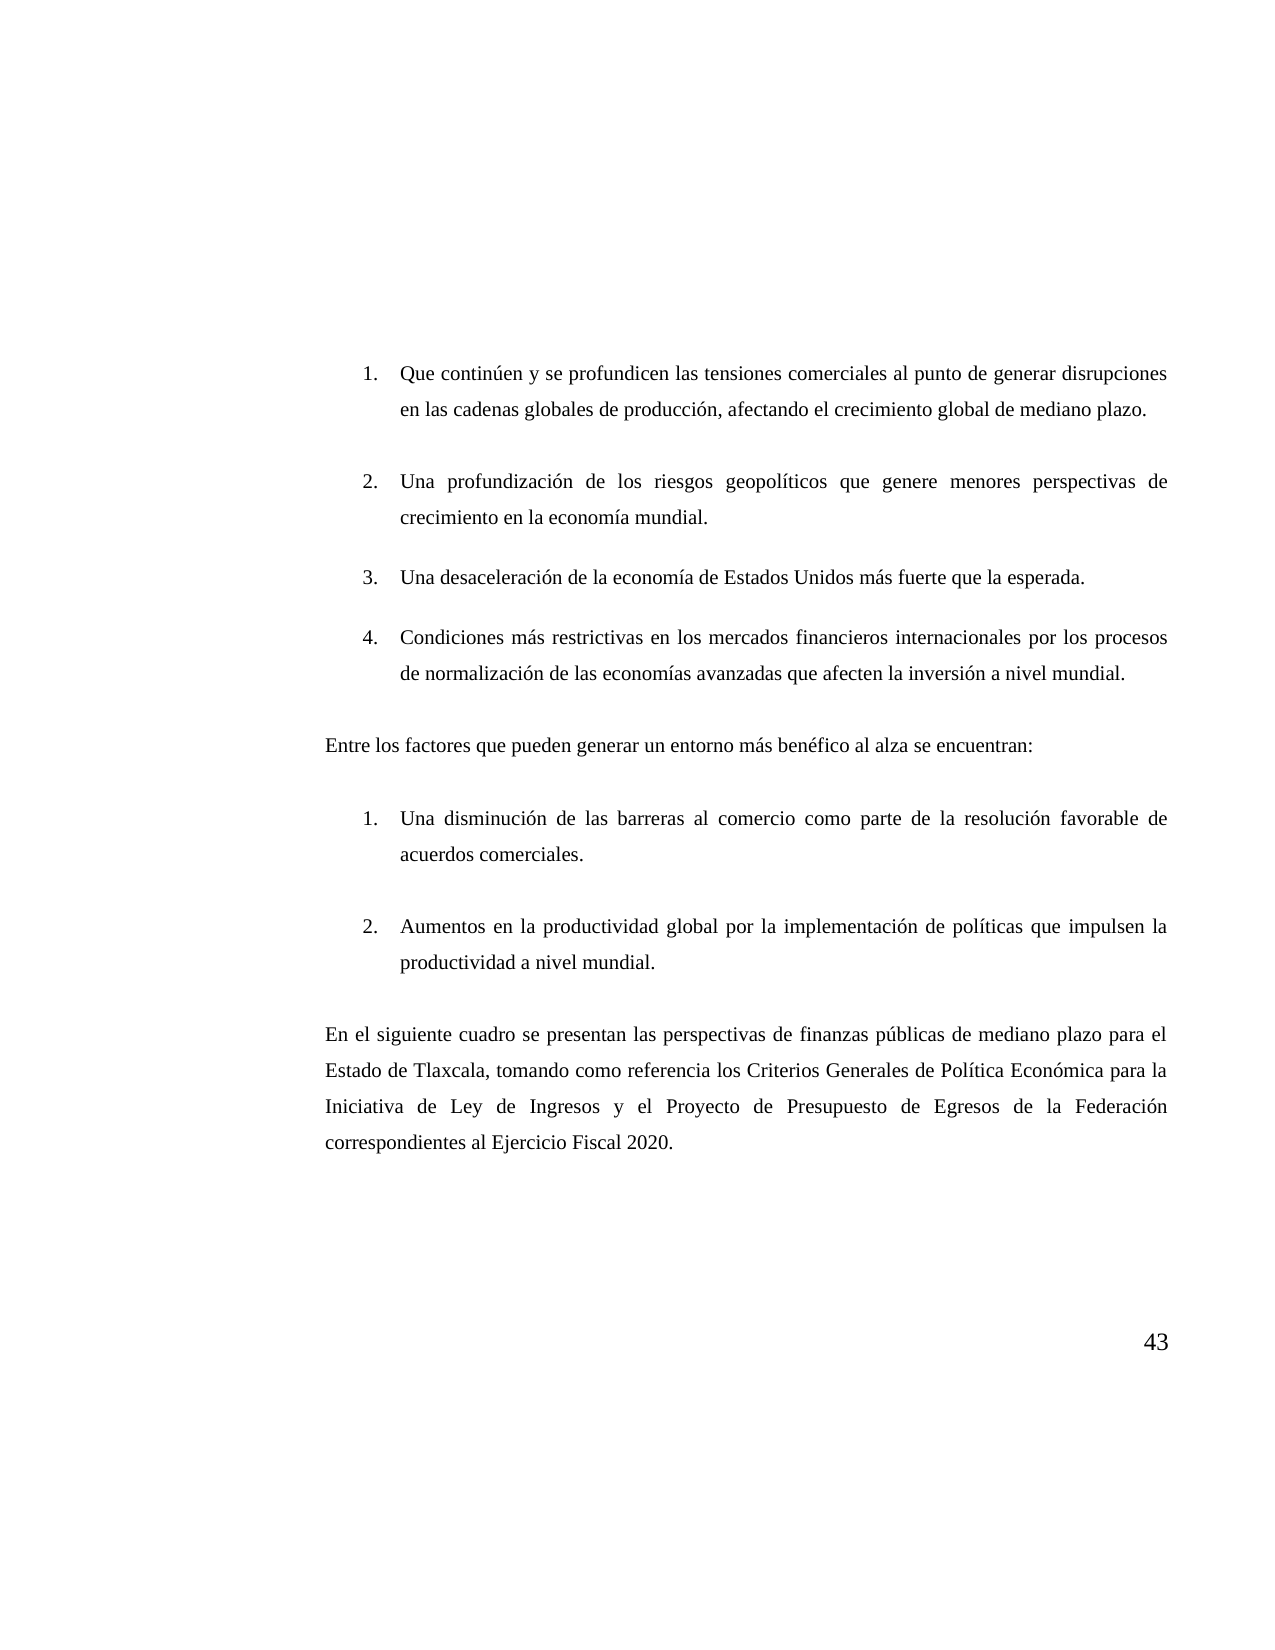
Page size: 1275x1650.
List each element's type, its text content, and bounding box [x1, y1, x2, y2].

list Condiciones más restrictivas en los mercados financieros internacionales por los procesos de normalización de las economías avanzadas que afecten la inversión a nivel mundial. [362, 625, 1169, 685]
list Una disminución de las barreras al comercio como parte de la resolución favorable de acuerdos comerciales. [362, 806, 1169, 866]
list Una profundización de los riesgos geopolíticos que genere menores perspectivas de crecimiento en la economía mundial. [362, 469, 1169, 529]
text En el siguiente cuadro se presentan las perspectivas de finanzas públicas de mediano plazo para el Estado de Tlaxcala, tomando como referencia los Criterios Generales de Política Económica para la Iniciativa de Ley de Ingresos y el Proyecto de Presupuesto de Egresos de la Federación correspondientes al Ejercicio Fiscal 2020. [325, 1022, 1169, 1154]
list Que continúen y se profundicen las tensiones comerciales al punto de generar disrupciones en las cadenas globales de producción, afectando el crecimiento global de mediano plazo. [362, 361, 1169, 421]
list Una desaceleración de la economía de Estados Unidos más fuerte que la esperada. [362, 565, 1169, 589]
list Aumentos en la productividad global por la implementación de políticas que impulsen la productividad a nivel mundial. [362, 914, 1169, 974]
text Entre los factores que pueden generar un entorno más benéfico al alza se encuentran: [325, 733, 1169, 757]
